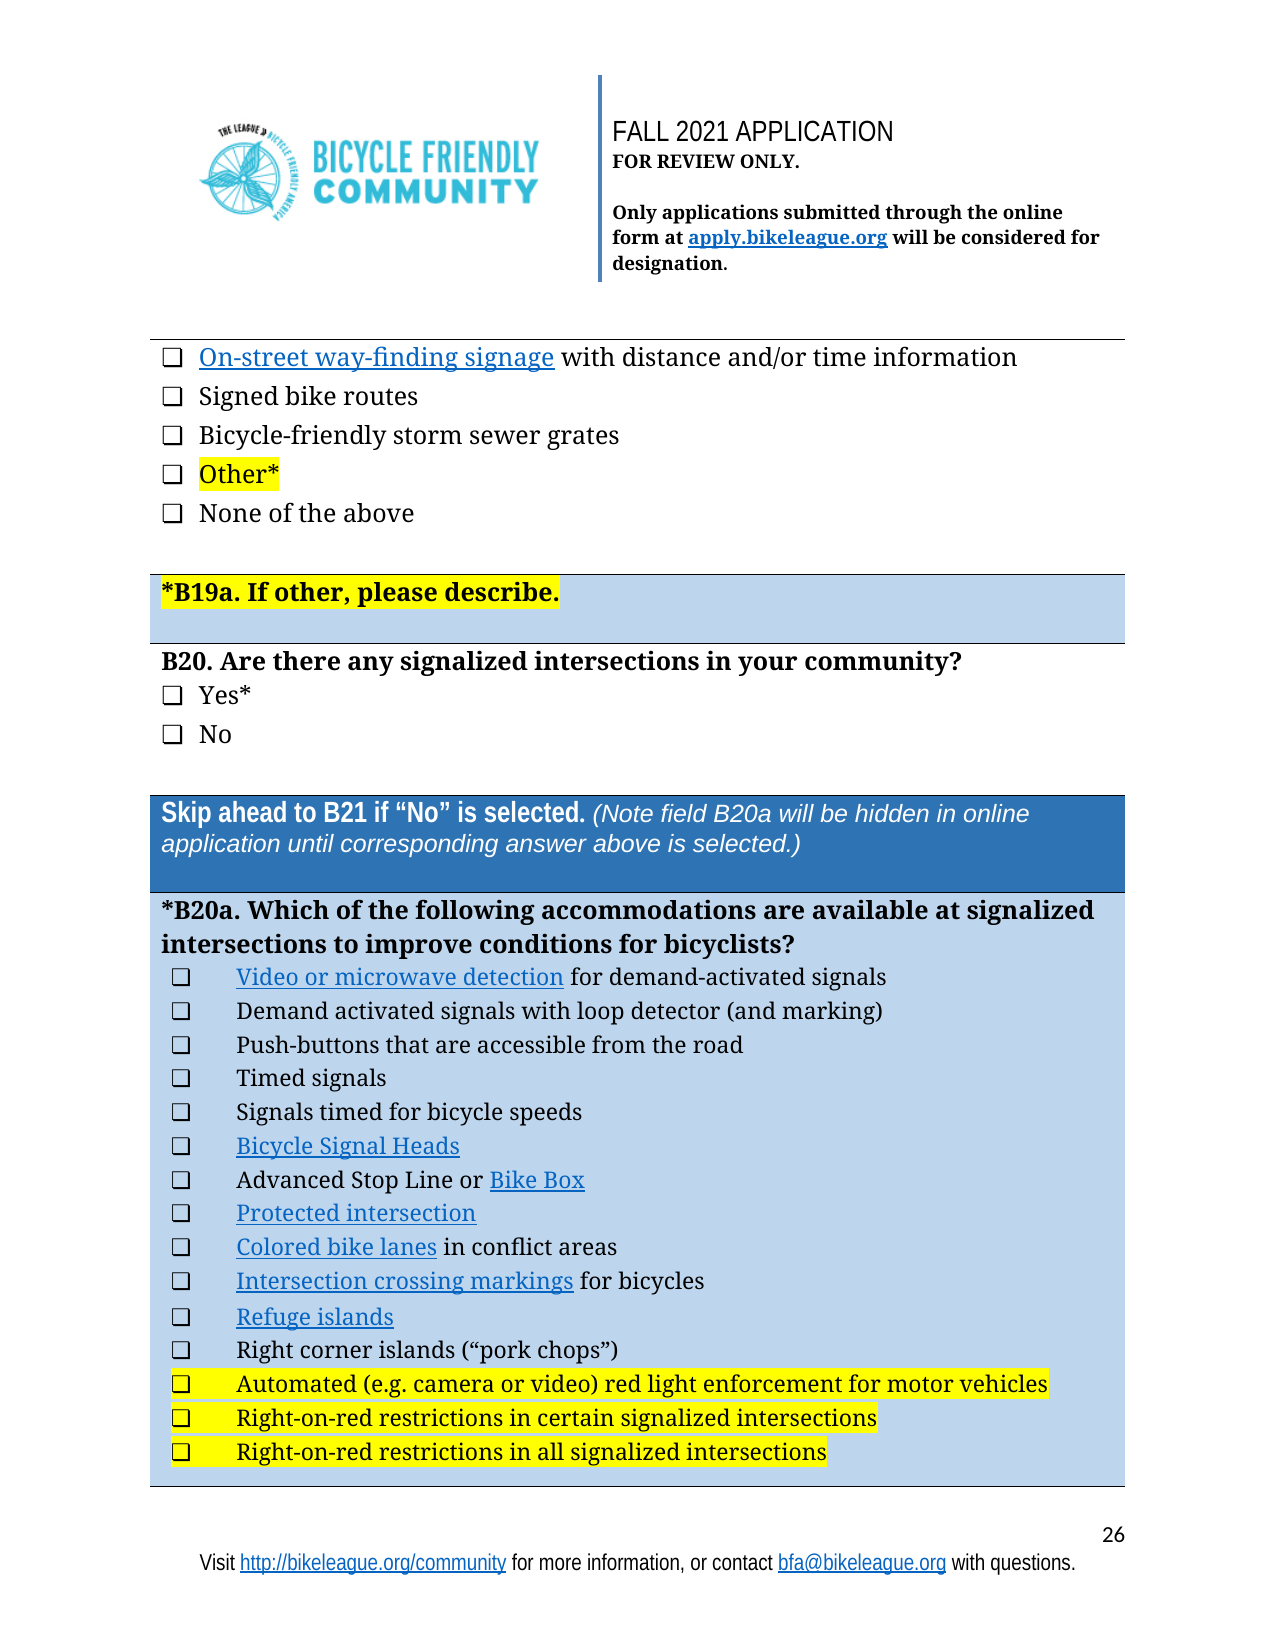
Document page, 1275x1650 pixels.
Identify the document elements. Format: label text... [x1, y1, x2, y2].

table_cell B20. Are there any signalized intersections in your community? Yes* No [150, 644, 1125, 794]
picture [162, 81, 593, 254]
table_cell Skip ahead to B21 if “No” is selected. (Note field B20a will be hidden in online application until corresponding answer above is selected.) [150, 796, 1125, 892]
table_cell *B19a. If other, please describe. [150, 575, 1125, 643]
